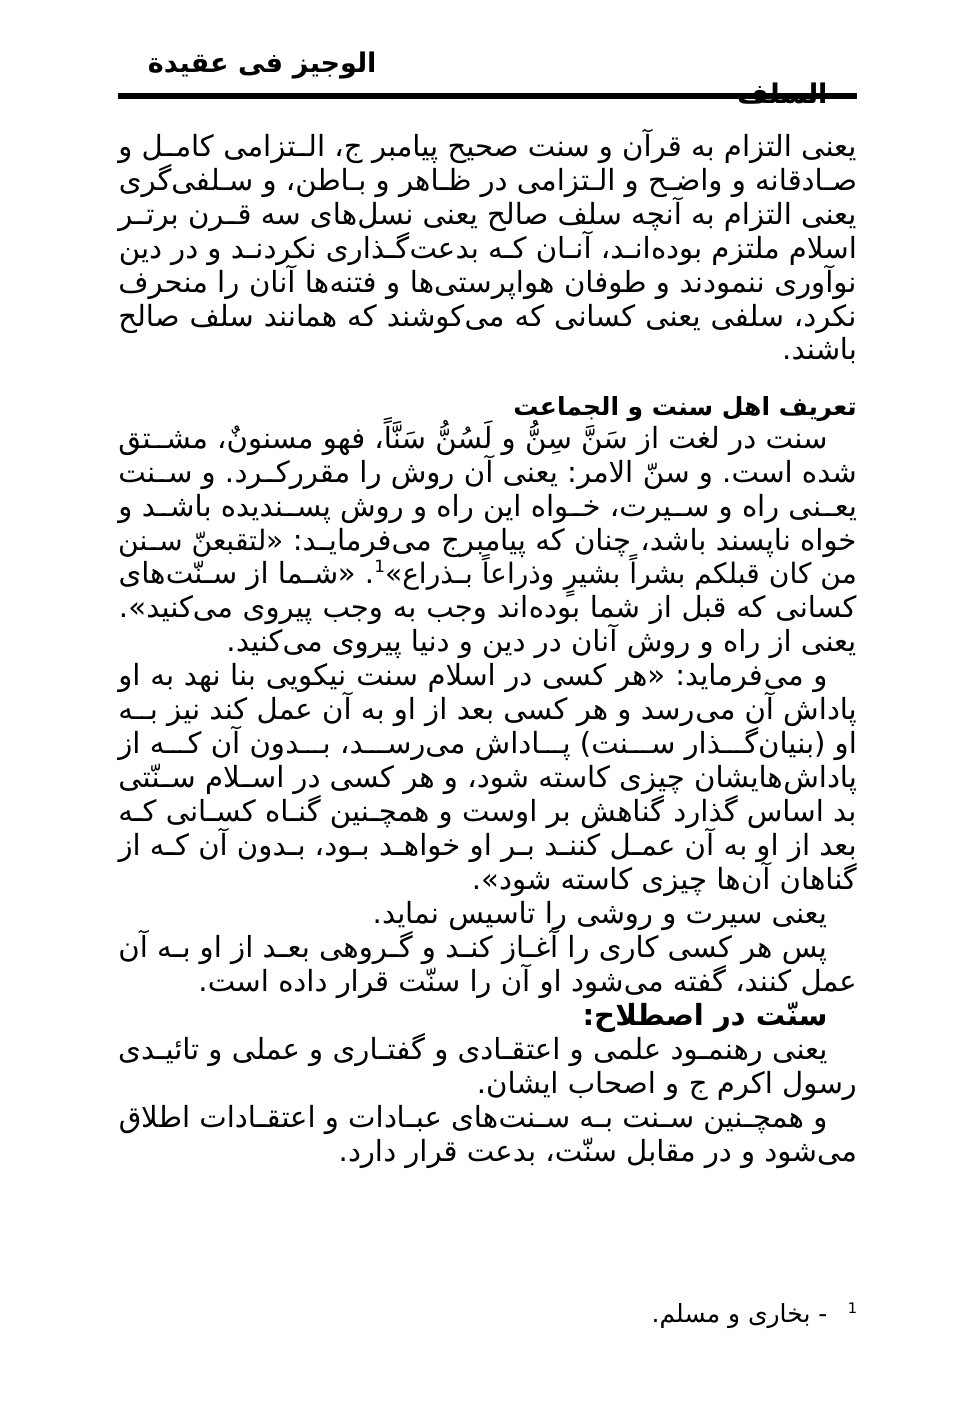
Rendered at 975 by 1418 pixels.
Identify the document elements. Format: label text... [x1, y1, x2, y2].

text و می‌فرماید: «هر کسی در اسلام سنت نیکویی بنا نهد به او پاداش آن می‌رسد و هر کسی بعد از او به آن عمل کند نیز به او (بنیان‌گذار سنت) پاداش می‌رسد، بدون آن که از پاداش‌هایشان چیزی کاسته شود، و هر کسی در اسلام سنّتی بد اساس گذارد گناهش بر اوست و همچنین گناه کسانی که بعد از او به آن عمل کنند بر او خواهد بود، بدون آن که از گناهان آن‌ها چیزی کاسته شود». [118, 659, 857, 896]
text یعنی رهنمود علمی و اعتقادی و گفتاری و عملی و تائیدی رسول اکرم ج و اصحاب ایشان. [118, 1032, 857, 1100]
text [118, 129, 857, 367]
text و همچنین سنت به سنت‌های عبادات و اعتقادات اطلاق می‌شود و در مقابل سنّت، بدعت قرار دارد. [118, 1100, 857, 1168]
text پس هر کسی کاری را آغاز کند و گروهی بعد از او به آن عمل کنند، گفته می‌شود او آن را سنّت قرار داده است. [118, 930, 857, 998]
text سنت در لغت از سَنَّ سِنُّ و لَسُنُّ سَنَّاً، فهو مسنونٌ، مشتق شده است. و سنّ الامر: یعنی آن روش را مقررکرد. و سنت یعنی راه و سیرت، خواه این راه و روش پسندیده باشد و خواه ناپسند باشد، چنان که پیامبرج می‌فرماید: «لتقبعنّ سنن من کان قبلکم بشراً بشيرٍ وذراعاً بذراع». «شما از سنّت‌های کسانی که قبل از شما بوده‌اند وجب به وجب پیروی می‌کنید». یعنی از راه و روش آنان در دین و دنیا پیروی می‌کنید. [118, 421, 857, 659]
text تعریف اهل سنت و الجماعت [118, 392, 857, 421]
text یعنی سیرت و روشی را تاسیس نماید. [118, 896, 857, 930]
text سنّت در اصطلاح: [118, 998, 857, 1032]
